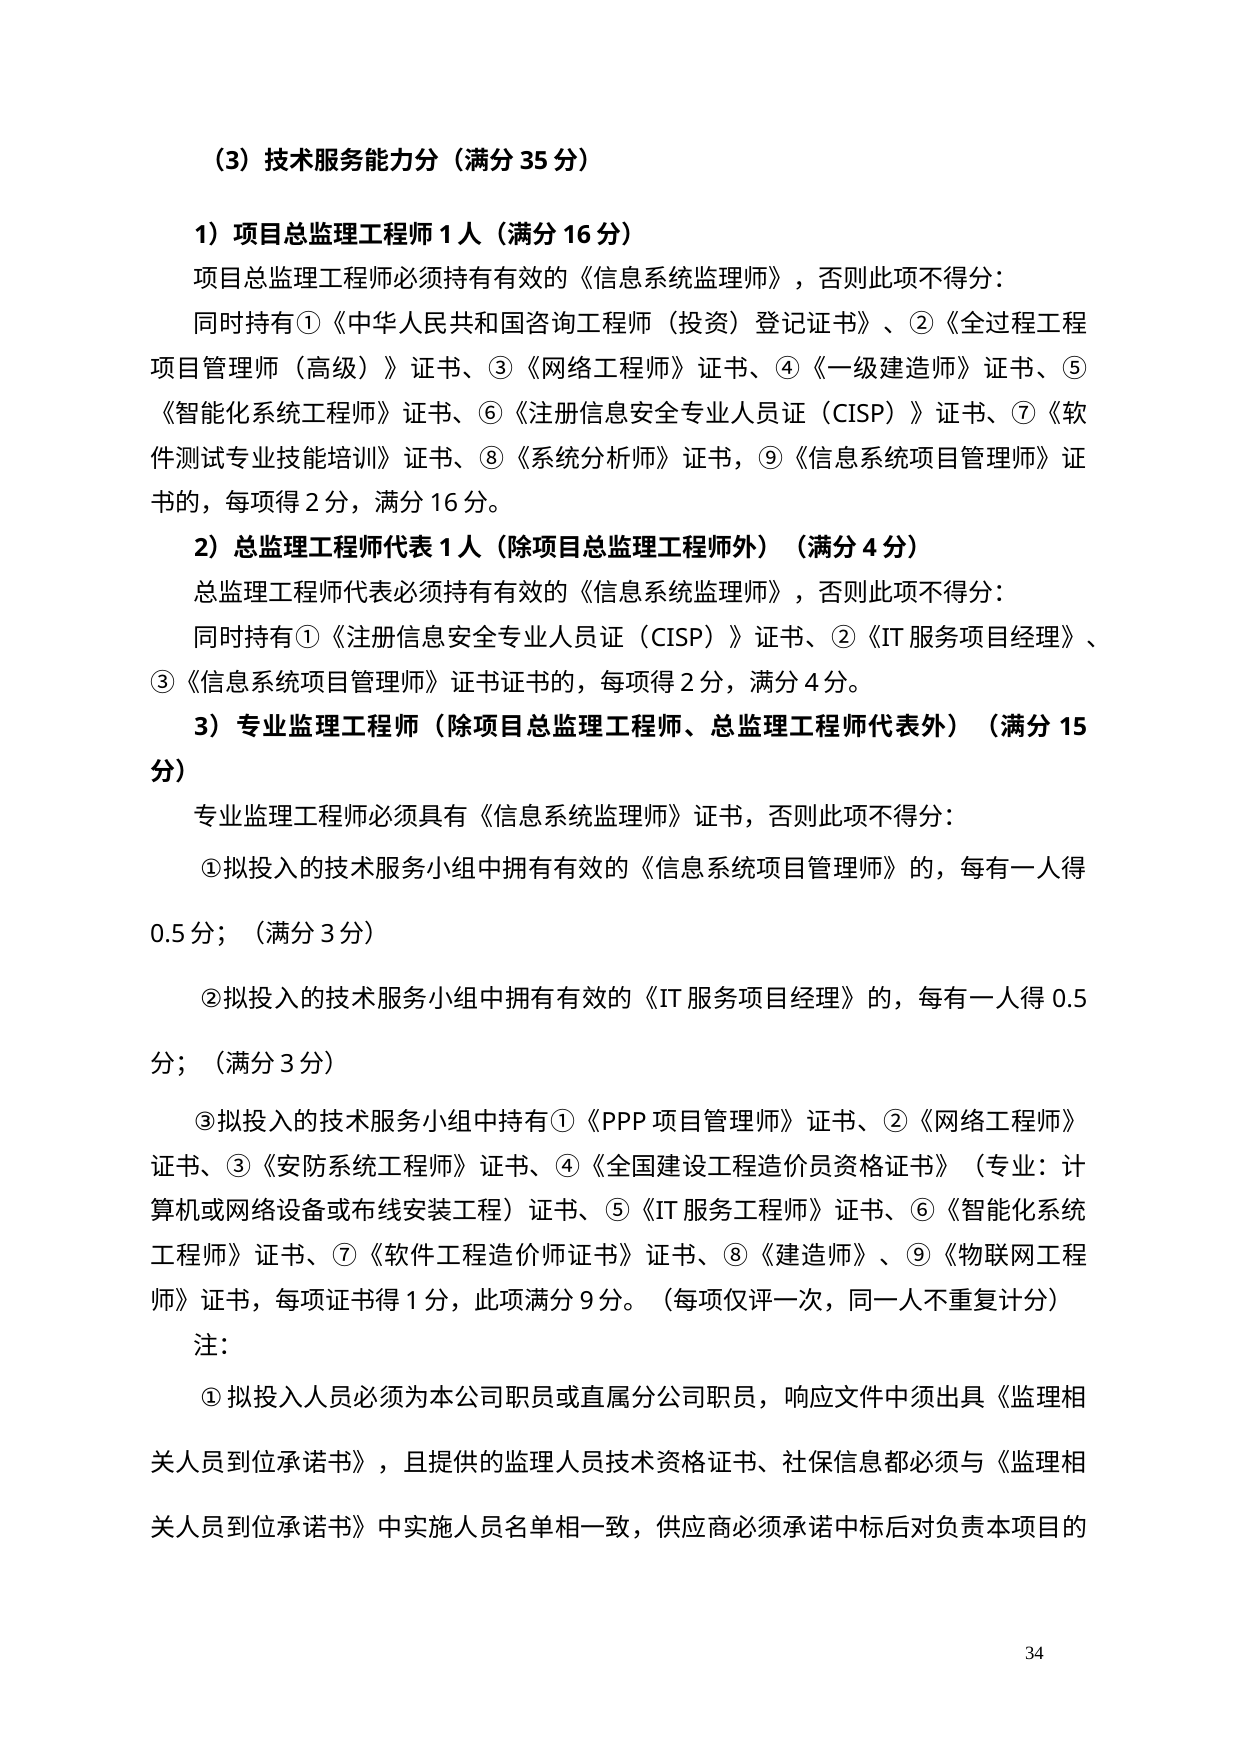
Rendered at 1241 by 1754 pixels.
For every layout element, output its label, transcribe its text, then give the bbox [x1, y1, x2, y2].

text 同时持有①《注册信息安全专业人员证（CISP）》证书、②《IT服务项目经理》、③《信息系统项目管理师》证书证书的，每项得2分，满分4分。 [150, 610, 1087, 700]
text （3）技术服务能力分（满分35分） [150, 126, 1087, 191]
text ③拟投入的技术服务小组中持有①《PPP项目管理师》证书、②《网络工程师》证书、③《安防系统工程师》证书、④《全国建设工程造价员资格证书》（专业：计算机或网络设备或布线安装工程）证书、⑤《IT服务工程师》证书、⑥《智能化系统工程师》证书、⑦《软件工程造价师证书》证书、⑧《建造师》、⑨《物联网工程师》证书，每项证书得1分，此项满分9分。（每项仅评一次，同一人不重复计分） [150, 1094, 1087, 1318]
text 3）专业监理工程师（除项目总监理工程师、总监理工程师代表外）（满分15分） [150, 700, 1087, 789]
text 专业监理工程师必须具有《信息系统监理师》证书，否则此项不得分： [194, 789, 1087, 834]
text 同时持有①《中华人民共和国咨询工程师（投资）登记证书》、②《全过程工程项目管理师（高级）》证书、③《网络工程师》证书、④《一级建造师》证书、⑤《智能化系统工程师》证书、⑥《注册信息安全专业人员证（CISP）》证书、⑦《软件测试专业技能培训》证书、⑧《系统分析师》证书，⑨《信息系统项目管理师》证书的，每项得2分，满分16分。 [150, 297, 1087, 521]
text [150, 1363, 1087, 1558]
text 1）项目总监理工程师1人（满分16分） [150, 207, 1087, 252]
text ②拟投入的技术服务小组中拥有有效的《IT服务项目经理》的，每有一人得0.5分；（满分3分） [150, 964, 1087, 1094]
text 项目总监理工程师必须持有有效的《信息系统监理师》，否则此项不得分： [150, 252, 1087, 297]
text 总监理工程师代表必须持有有效的《信息系统监理师》，否则此项不得分： [150, 566, 1087, 610]
text 2）总监理工程师代表1人（除项目总监理工程师外）（满分4分） [150, 521, 1087, 566]
text 注： [150, 1318, 1087, 1363]
text ①拟投入的技术服务小组中拥有有效的《信息系统项目管理师》的，每有一人得0.5分；（满分3分） [150, 834, 1087, 964]
